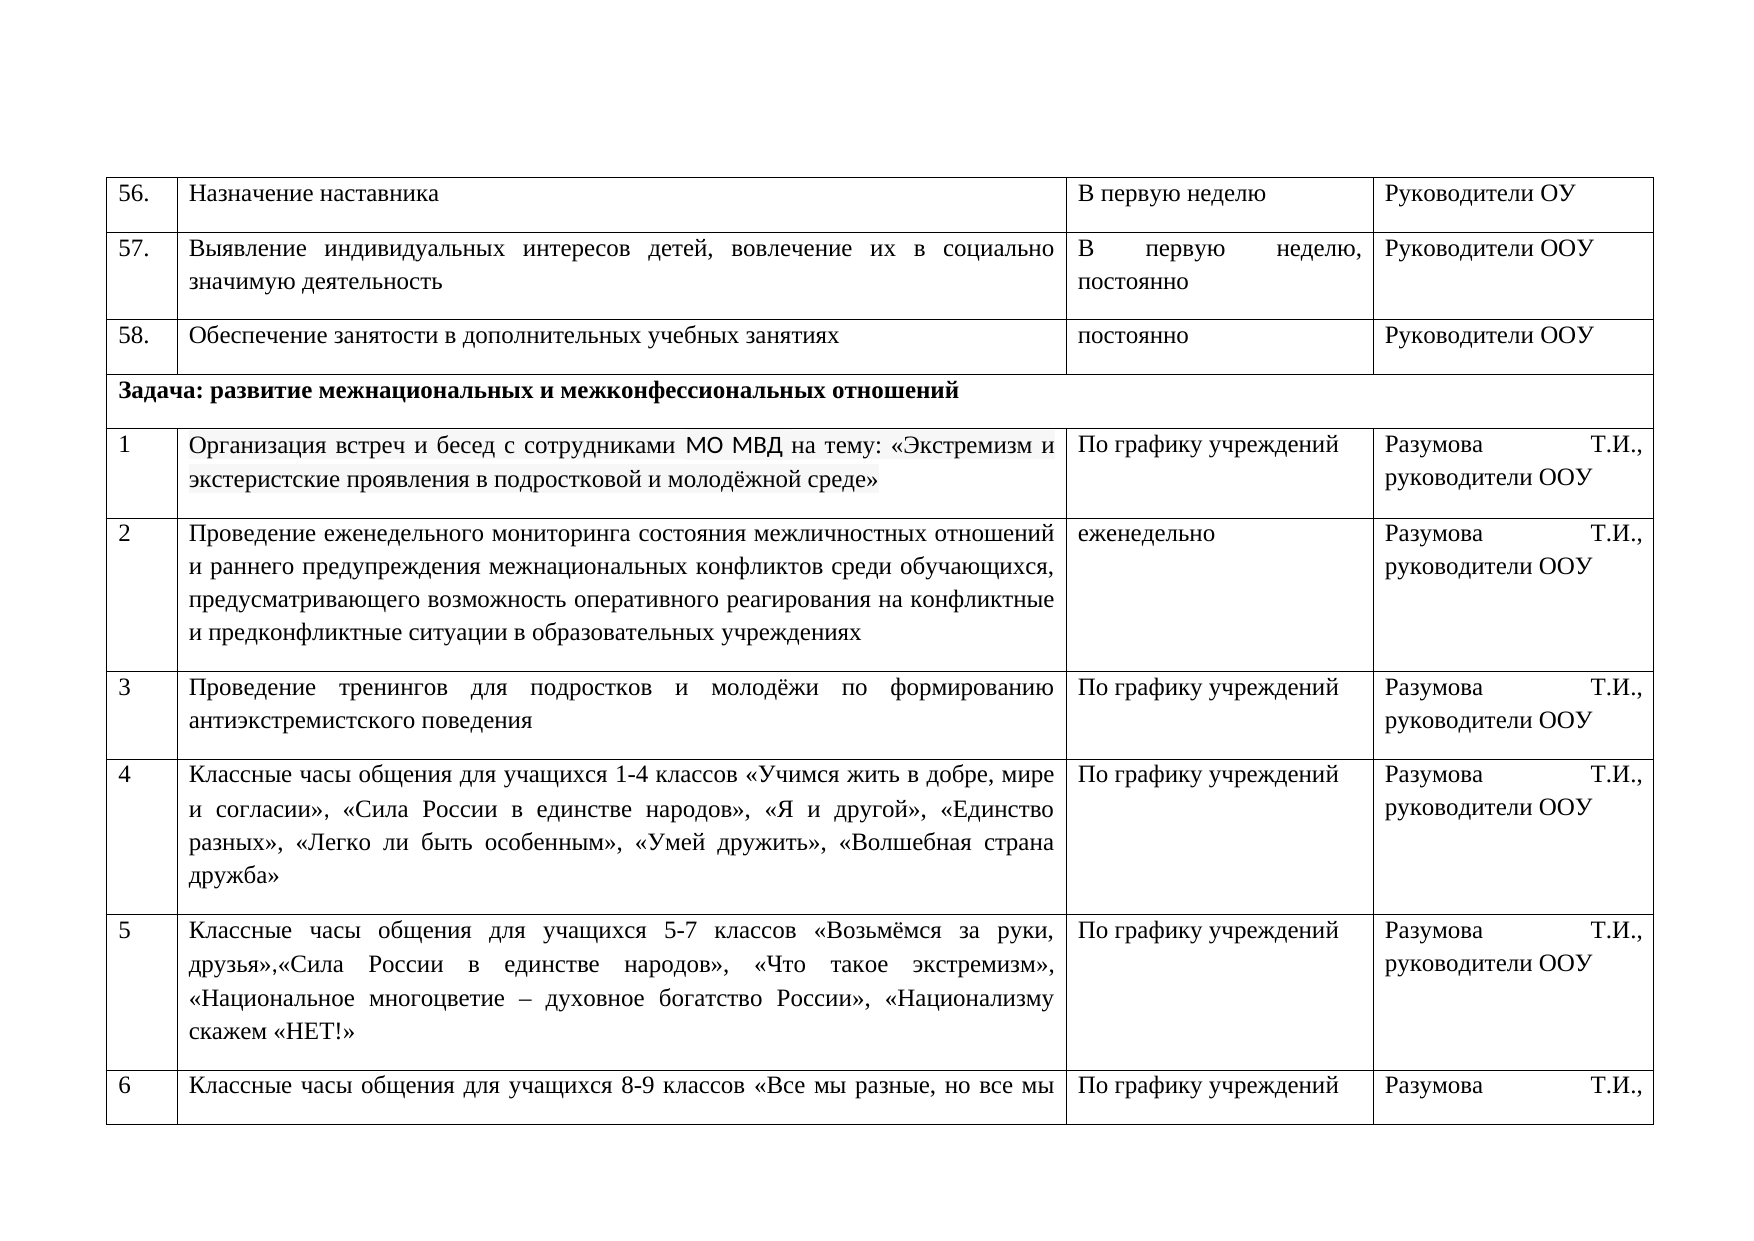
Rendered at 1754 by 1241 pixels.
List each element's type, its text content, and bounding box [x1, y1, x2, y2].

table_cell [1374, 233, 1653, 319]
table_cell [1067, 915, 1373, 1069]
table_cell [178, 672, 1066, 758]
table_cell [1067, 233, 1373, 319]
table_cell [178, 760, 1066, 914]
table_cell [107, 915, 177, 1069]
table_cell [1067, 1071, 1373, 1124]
table_cell В первую неделю [1067, 178, 1373, 232]
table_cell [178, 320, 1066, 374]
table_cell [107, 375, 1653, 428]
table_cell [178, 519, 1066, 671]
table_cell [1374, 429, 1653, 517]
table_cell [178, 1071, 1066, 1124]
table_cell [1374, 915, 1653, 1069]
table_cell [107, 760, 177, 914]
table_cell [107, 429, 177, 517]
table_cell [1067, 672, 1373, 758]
table_cell Руководители ОУ [1374, 178, 1653, 232]
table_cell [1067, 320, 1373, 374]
table_cell [107, 178, 177, 232]
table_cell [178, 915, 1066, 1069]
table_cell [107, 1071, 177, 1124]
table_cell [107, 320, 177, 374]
table_cell [107, 233, 177, 319]
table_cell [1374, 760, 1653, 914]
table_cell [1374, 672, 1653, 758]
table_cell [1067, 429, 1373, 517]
table_cell Выявление индивидуальных интересов детей, вовлечение их в социально значимую деятельность [178, 233, 1066, 319]
table_cell Назначение наставника [178, 178, 1066, 232]
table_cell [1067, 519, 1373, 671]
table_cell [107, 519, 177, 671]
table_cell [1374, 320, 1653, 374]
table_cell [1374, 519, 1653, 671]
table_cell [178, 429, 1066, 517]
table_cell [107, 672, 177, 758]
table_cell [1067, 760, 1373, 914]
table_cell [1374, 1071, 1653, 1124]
